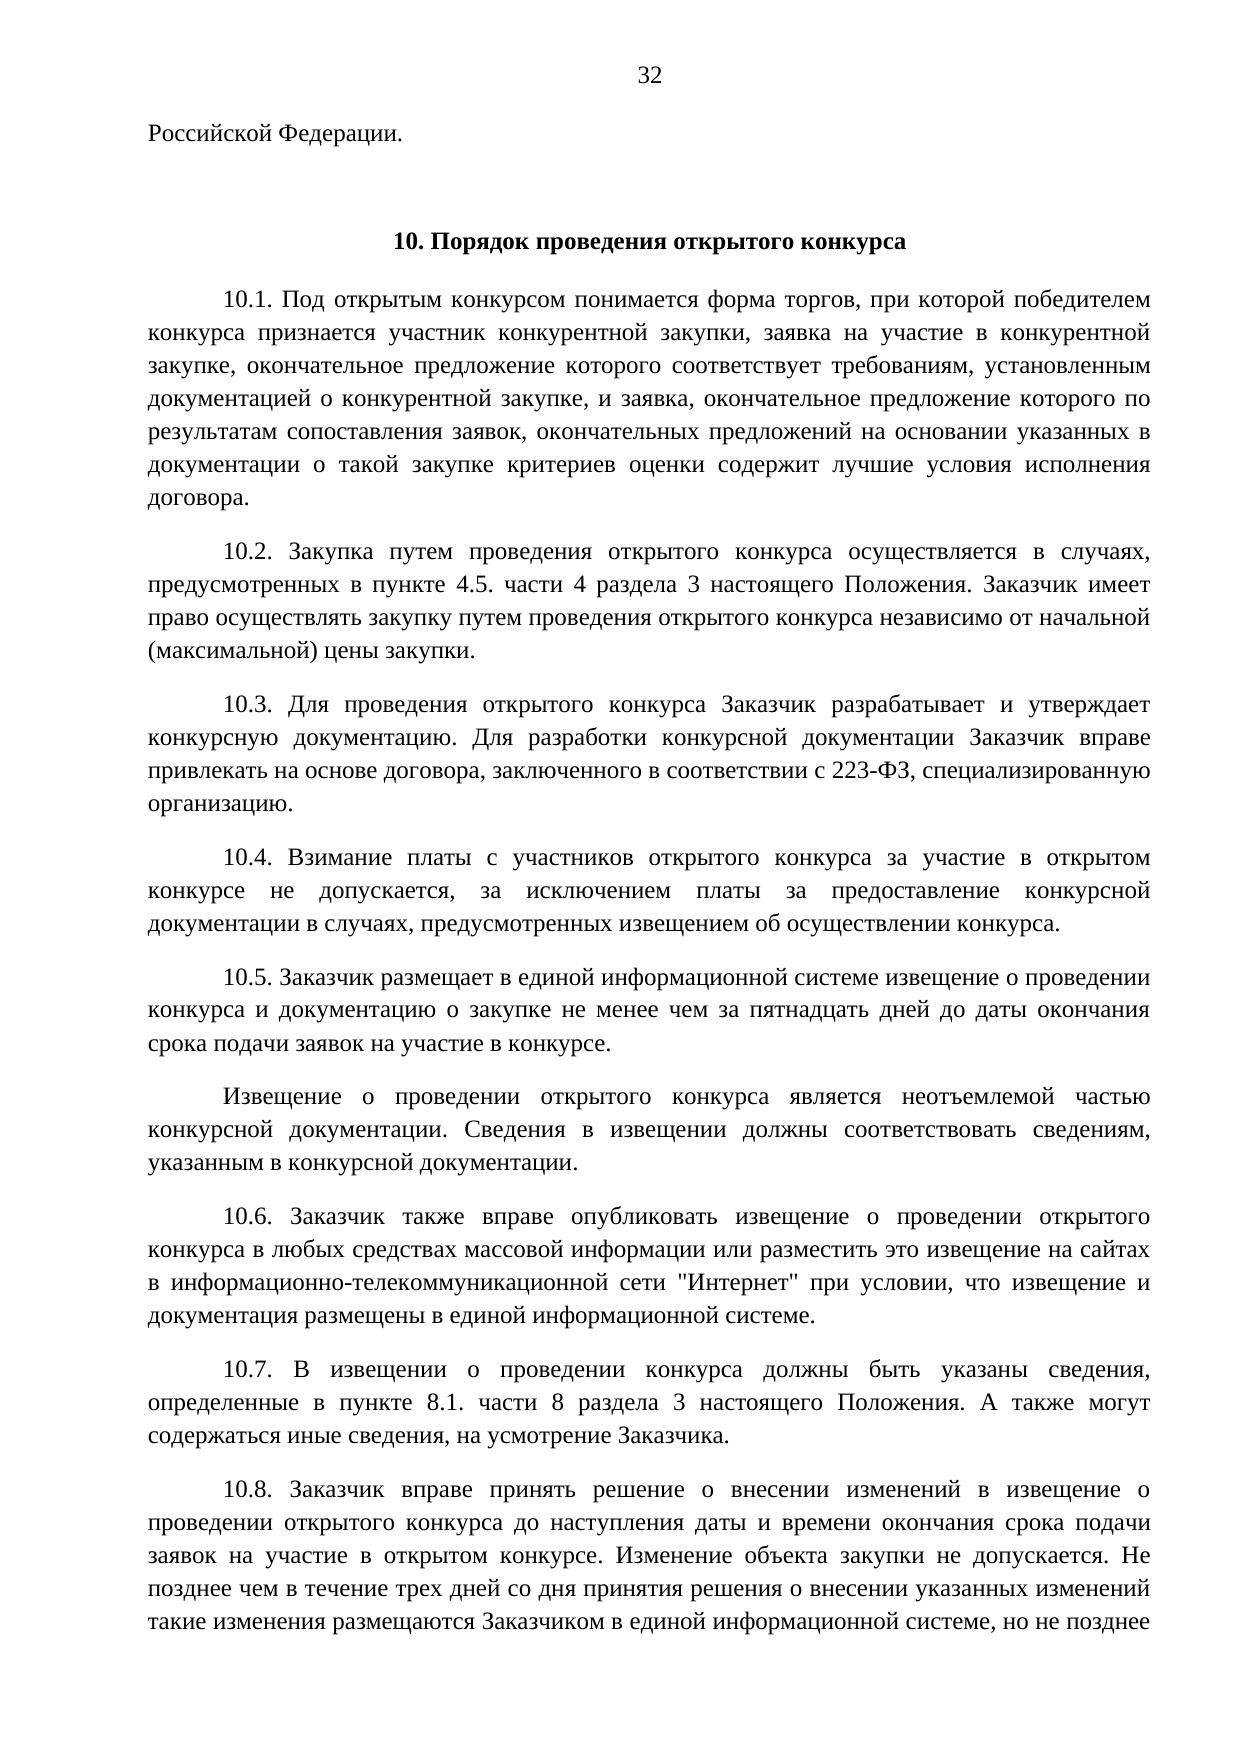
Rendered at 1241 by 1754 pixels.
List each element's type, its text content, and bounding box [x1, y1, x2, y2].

text 10.6. Заказчик также вправе опубликовать извещение о проведении открытого конкурса в любых средствах массовой информации или разместить это извещение на сайтах в информационно-телекоммуникационной сети "Интернет" при условии, что извещение и документация размещены в единой информационной системе. [148, 1201, 1152, 1329]
text 10.4. Взимание платы с участников открытого конкурса за участие в открытом конкурсе не допускается, за исключением платы за предоставление конкурсной документации в случаях, предусмотренных извещением об осуществлении конкурса. [148, 842, 1152, 936]
text 10.5. Заказчик размещает в единой информационной системе извещение о проведении конкурса и документацию о закупке не менее чем за пятнадцать дней до даты окончания срока подачи заявок на участие в конкурсе. [148, 962, 1152, 1056]
text Извещение о проведении открытого конкурса является неотъемлемой частью конкурсной документации. Сведения в извещении должны соответствовать сведениям, указанным в конкурсной документации. [148, 1081, 1152, 1176]
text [148, 1474, 1152, 1635]
text 10.2. Закупка путем проведения открытого конкурса осуществляется в случаях, предусмотренных в пункте 4.5. части 4 раздела 3 настоящего Положения. Заказчик имеет право осуществлять закупку путем проведения открытого конкурса независимо от начальной (максимальной) цены закупки. [148, 536, 1152, 664]
text 10.7. В извещении о проведении конкурса должны быть указаны сведения, определенные в пункте 8.1. части 8 раздела 3 настоящего Положения. А также могут содержаться иные сведения, на усмотрение Заказчика. [148, 1354, 1152, 1449]
subtitle 10. Порядок проведения открытого конкурса [148, 226, 1152, 254]
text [148, 118, 1152, 147]
text 10.3. Для проведения открытого конкурса Заказчик разрабатывает и утверждает конкурсную документацию. Для разработки конкурсной документации Заказчик вправе привлекать на основе договора, заключенного в соответствии с 223-ФЗ, специализированную организацию. [148, 689, 1152, 817]
text 10.1. Под открытым конкурсом понимается форма торгов, при которой победителем конкурса признается участник конкурентной закупки, заявка на участие в конкурентной закупке, окончательное предложение которого соответствует требованиям, установленным документацией о конкурентной закупке, и заявка, окончательное предложение которого по результатам сопоставления заявок, окончательных предложений на основании указанных в документации о такой закупке критериев оценки содержит лучшие условия исполнения договора. [148, 284, 1152, 511]
